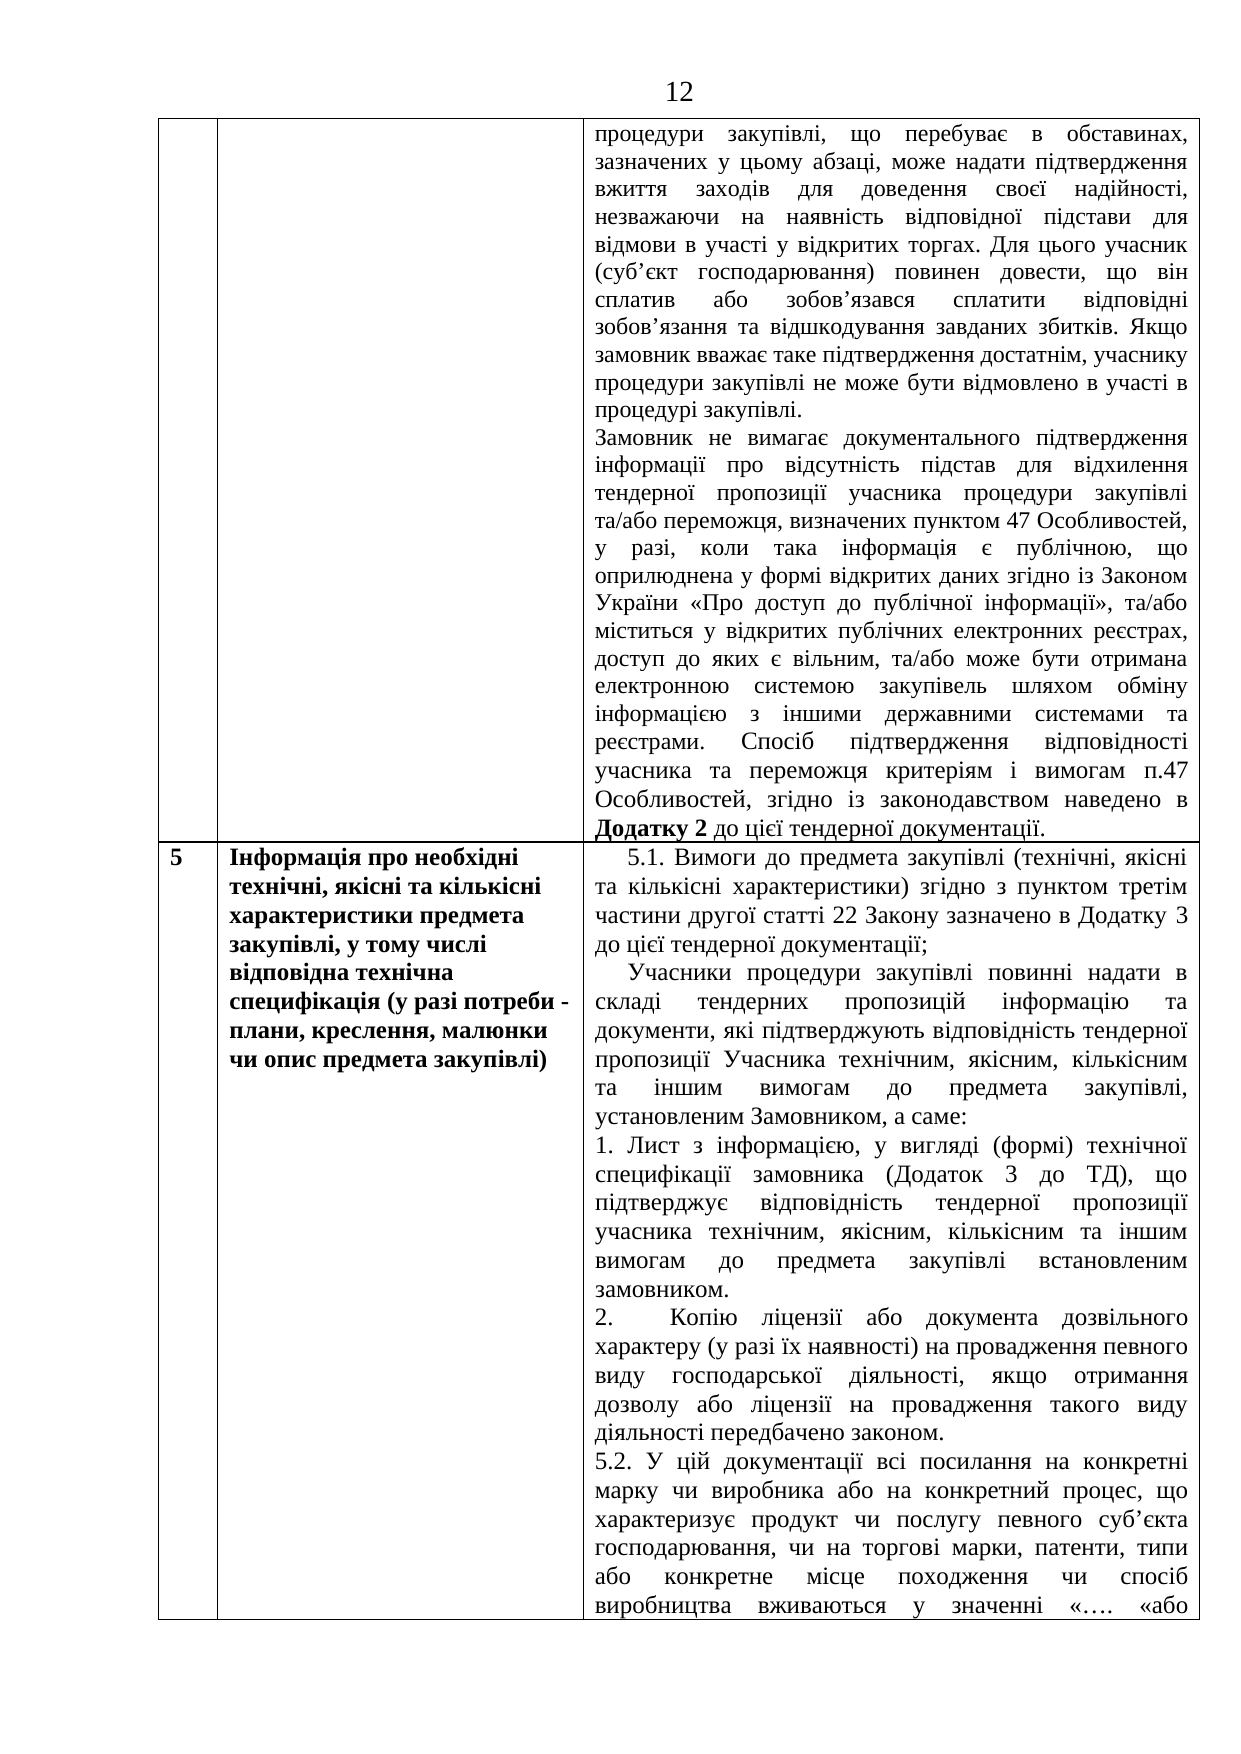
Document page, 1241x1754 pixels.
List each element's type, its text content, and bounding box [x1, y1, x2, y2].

table_cell 5 [159, 843, 217, 1619]
table_cell 4 [159, 119, 217, 841]
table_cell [218, 119, 583, 841]
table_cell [584, 119, 1199, 841]
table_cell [218, 843, 583, 1619]
